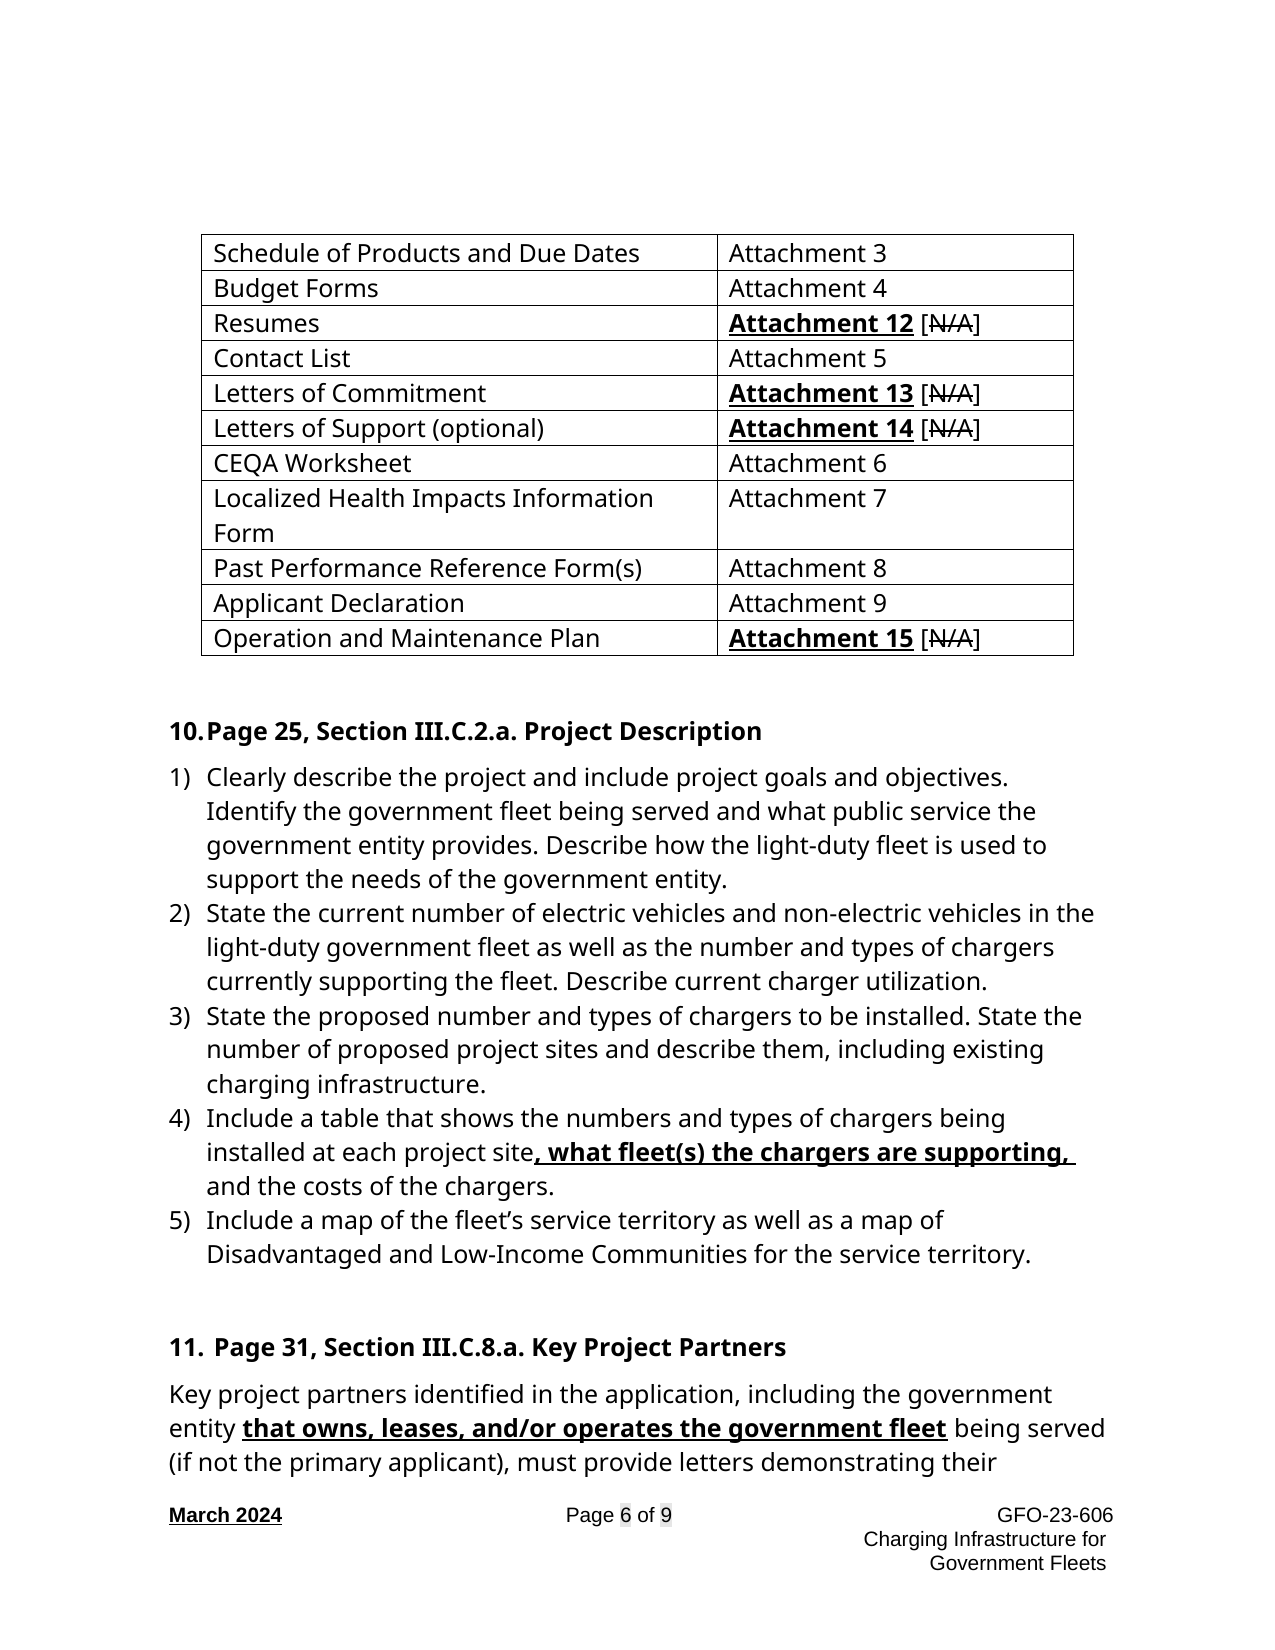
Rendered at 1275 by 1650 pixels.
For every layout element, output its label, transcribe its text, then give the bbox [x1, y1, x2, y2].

table_cell Schedule of Products and Due Dates [202, 235, 717, 269]
table_cell Attachment 12 [N/A] [718, 306, 1073, 340]
table_cell Attachment 13 [N/A] [718, 376, 1073, 410]
list Clearly describe the project and include project goals and objectives. Identify the government fleet being served and what public service the government entity provides. Describe how the light-duty fleet is used to support the needs of the government entity. [169, 760, 1106, 896]
list State the current number of electric vehicles and non-electric vehicles in the light-duty government fleet as well as the number and types of chargers currently supporting the fleet. Describe current charger utilization. [169, 896, 1106, 998]
table_cell Operation and Maintenance Plan [202, 621, 717, 654]
table_cell Contact List [202, 341, 717, 375]
table_cell Attachment 7 [718, 481, 1073, 549]
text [169, 1376, 1106, 1478]
list Page 31, Section III.C.8.a. Key Project Partners [169, 1330, 1106, 1364]
table_cell Attachment 8 [718, 550, 1073, 584]
table_cell Applicant Declaration [202, 585, 717, 619]
list Include a map of the fleet’s service territory as well as a map of Disadvantaged and Low-Income Communities for the service territory. [169, 1202, 1106, 1271]
table_cell Letters of Support (optional) [202, 411, 717, 445]
table_cell CEQA Worksheet [202, 446, 717, 480]
table_cell Attachment 4 [718, 271, 1073, 304]
table_cell Attachment 6 [718, 446, 1073, 480]
table_cell Budget Forms [202, 271, 717, 304]
table_cell Attachment 15 [N/A] [718, 621, 1073, 654]
list Include a table that shows the numbers and types of chargers being installed at each project site, what fleet(s) the chargers are supporting, and the costs of the chargers. [169, 1100, 1106, 1202]
list State the proposed number and types of chargers to be installed. State the number of proposed project sites and describe them, including existing charging infrastructure. [169, 998, 1106, 1100]
list Page 25, Section III.C.2.a. Project Description [169, 713, 1106, 747]
table_cell Past Performance Reference Form(s) [202, 550, 717, 584]
table_cell Attachment 5 [718, 341, 1073, 375]
table_cell Attachment 3 [718, 235, 1073, 269]
table_cell Resumes [202, 306, 717, 340]
table_cell Letters of Commitment [202, 376, 717, 410]
table_cell Attachment 14 [N/A] [718, 411, 1073, 445]
table_cell Attachment 9 [718, 585, 1073, 619]
table_cell Localized Health Impacts Information Form [202, 481, 717, 549]
